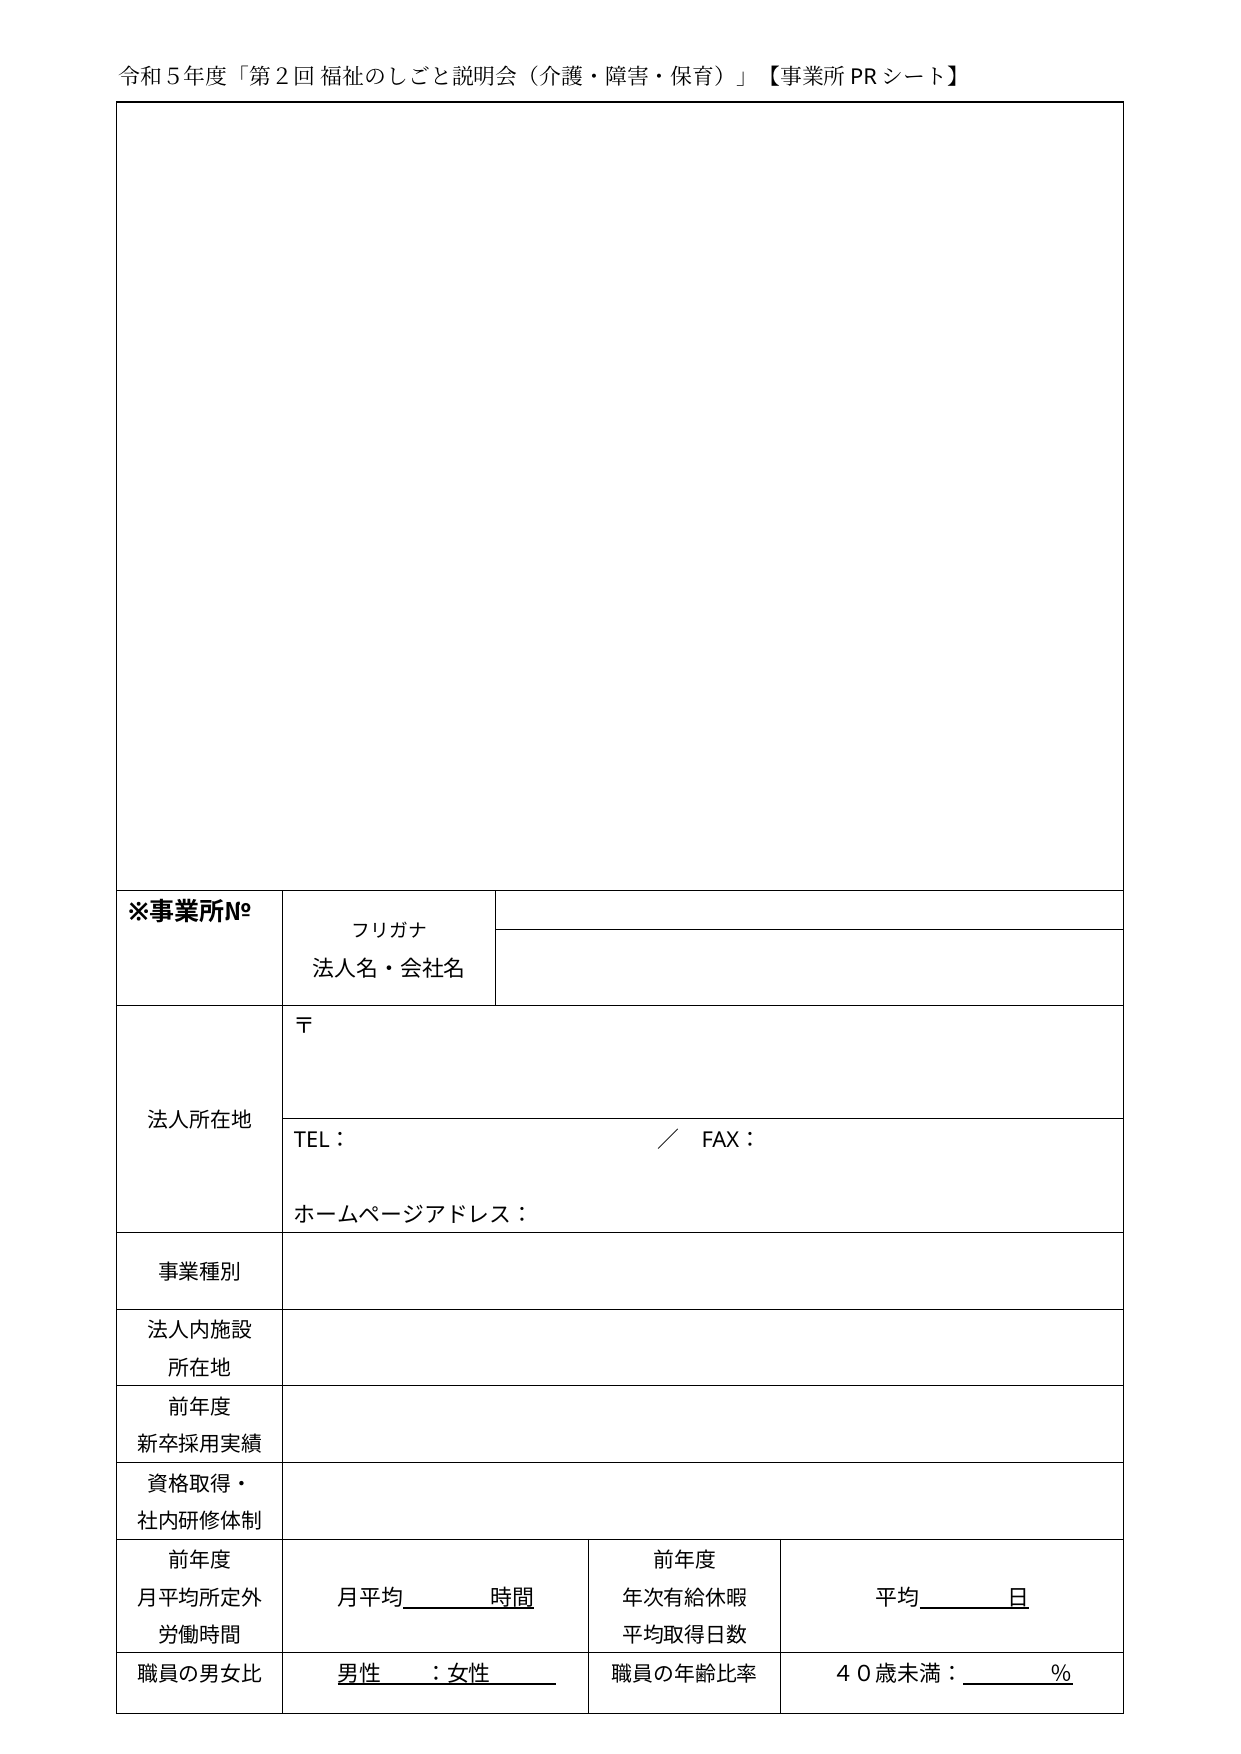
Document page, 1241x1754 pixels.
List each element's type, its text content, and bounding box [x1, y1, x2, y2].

table_cell 職員の男女比 [117, 1653, 282, 1713]
table_cell [283, 1386, 1123, 1462]
table_cell ４０歳未満： ％ ４０歳以上： ％ [781, 1653, 1123, 1713]
table_cell 法人内施設 所在地 [117, 1310, 282, 1385]
table_cell [496, 930, 1123, 1004]
table_cell TEL： ／ FAX： ホームページアドレス： [283, 1119, 1123, 1232]
table_cell フリガナ 法人名・会社名 [283, 891, 495, 1004]
table_cell ※事業所№ [117, 891, 282, 1004]
table_cell [496, 891, 1123, 928]
table_header [117, 103, 1123, 890]
table_cell 前年度 月平均所定外 労働時間 [117, 1540, 282, 1652]
table_cell 前年度 年次有給休暇 平均取得日数 [589, 1540, 780, 1652]
table_cell 月平均 時間 [283, 1540, 588, 1652]
table_cell 前年度 新卒採用実績 [117, 1386, 282, 1462]
table_cell [283, 1463, 1123, 1539]
table_cell [283, 1233, 1123, 1308]
table_cell 法人所在地 [117, 1006, 282, 1232]
table_cell 職員の年齢比率 [589, 1653, 780, 1713]
table_cell 事業種別 [117, 1233, 282, 1308]
table_cell [283, 1310, 1123, 1385]
table_cell 〒 [283, 1006, 1123, 1118]
table_cell 男性 ：女性 [283, 1653, 588, 1713]
table_cell 平均 日 [781, 1540, 1123, 1652]
table_cell 資格取得・ 社内研修体制 [117, 1463, 282, 1539]
